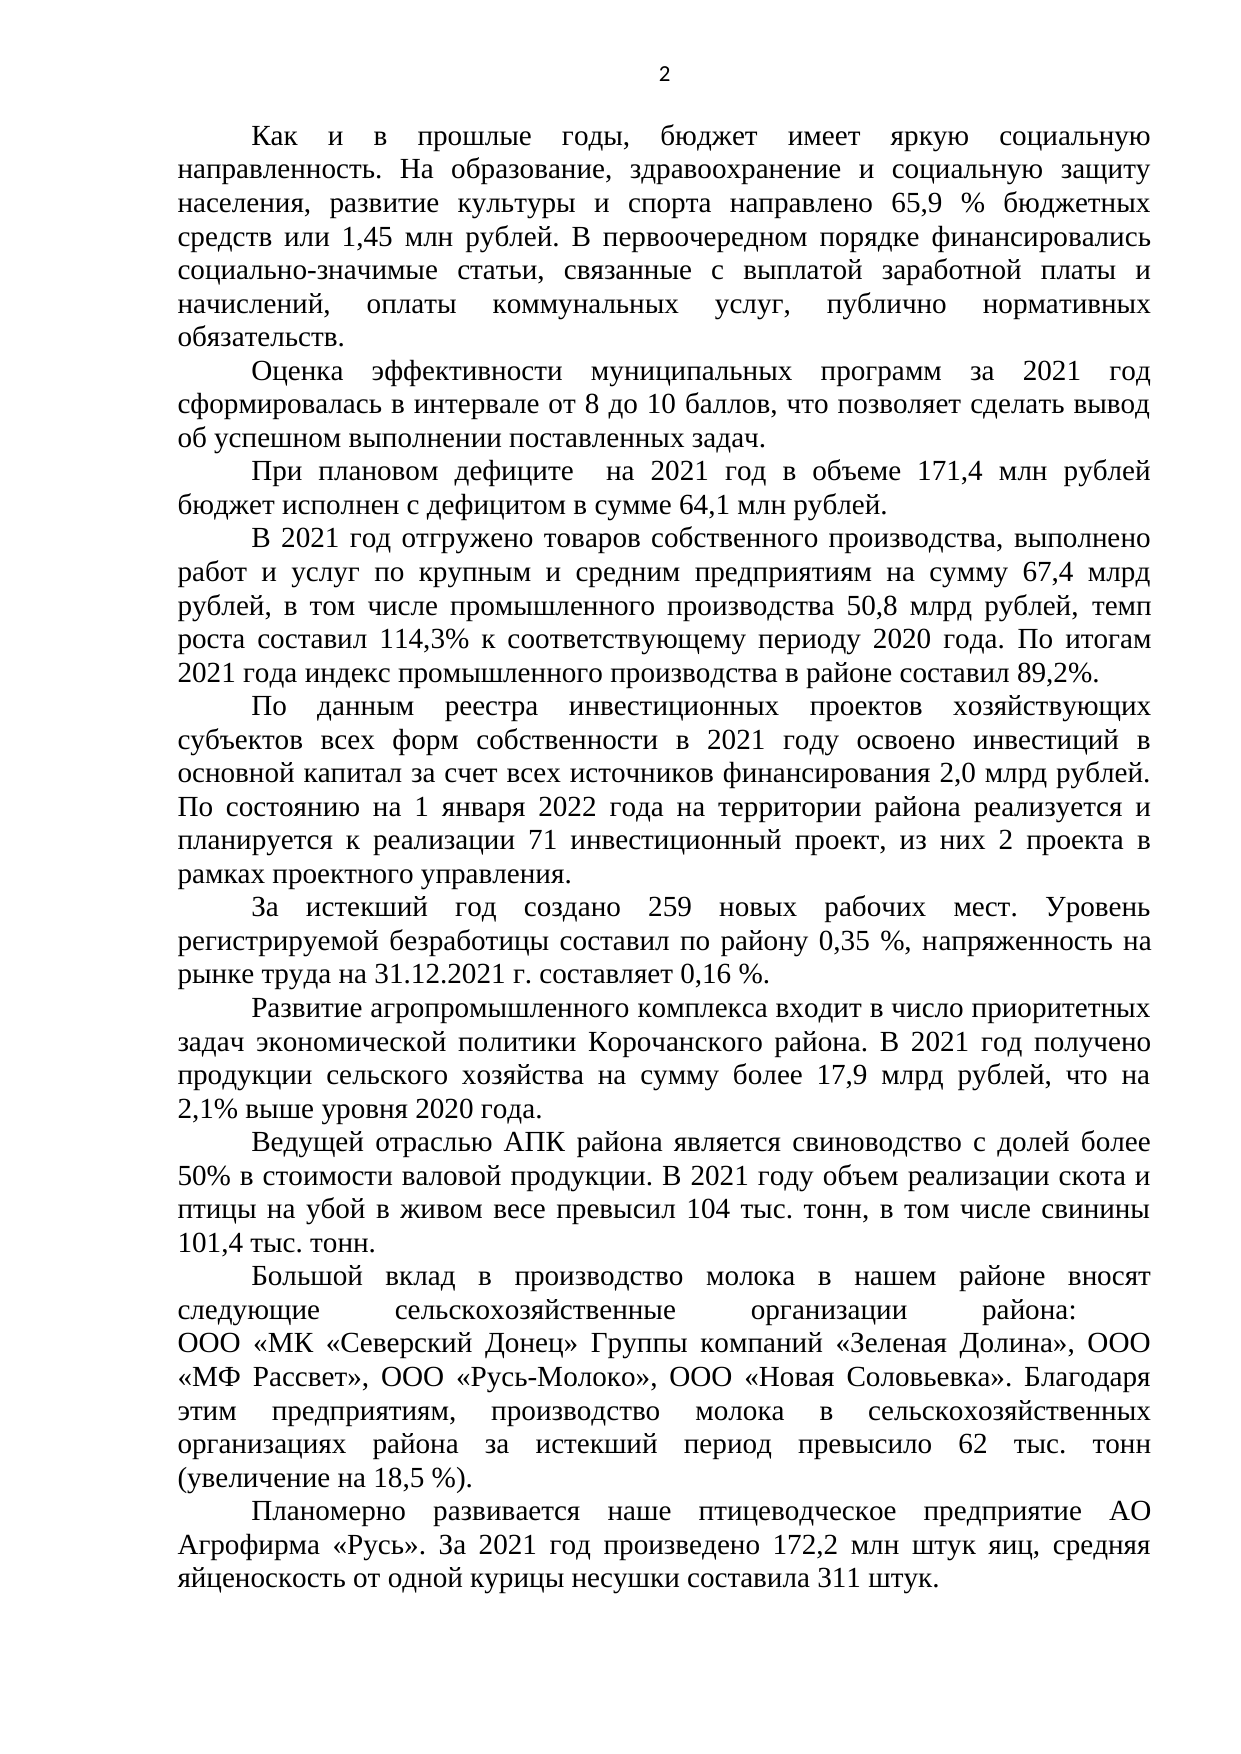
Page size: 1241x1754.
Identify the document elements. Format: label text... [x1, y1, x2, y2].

text В 2021 год отгружено товаров собственного производства, выполнено работ и услуг по крупным и средним предприятиям на сумму 67,4 млрд рублей, в том числе промышленного производства 50,8 млрд рублей, темп роста составил 114,3% к соответствующему периоду 2020 года. По итогам 2021 года индекс промышленного производства в районе составил 89,2%. [177, 521, 1152, 688]
text Планомерно развивается наше птицеводческое предприятие АО Агрофирма «Русь». За 2021 год произведено 172,2 млн штук яиц, средняя яйценоскость от одной курицы несушки составила 311 штук. [177, 1493, 1152, 1594]
text Развитие агропромышленного комплекса входит в число приоритетных задач экономической политики Корочанского района. В 2021 год получено продукции сельского хозяйства на сумму более 17,9 млрд рублей, что на 2,1% выше уровня 2020 года. [177, 990, 1152, 1124]
text Ведущей отраслью АПК района является свиноводство с долей более 50% в стоимости валовой продукции. В 2021 году объем реализации скота и птицы на убой в живом весе превысил 104 тыс. тонн, в том числе свинины 101,4 тыс. тонн. [177, 1124, 1152, 1258]
text По данным реестра инвестиционных проектов хозяйствующих субъектов всех форм собственности в 2021 году освоено инвестиций в основной капитал за счет всех источников финансирования 2,0 млрд рублей. По состоянию на 1 января 2022 года на территории района реализуется и планируется к реализации 71 инвестиционный проект, из них 2 проекта в рамках проектного управления. [177, 688, 1152, 889]
text За истекший год создано 259 новых рабочих мест. Уровень регистрируемой безработицы составил по району 0,35 %, напряженность на рынке труда на 31.12.2021 г. составляет 0,16 %. [177, 889, 1152, 990]
text Оценка эффективности муниципальных программ за 2021 год сформировалась в интервале от 8 до 10 баллов, что позволяет сделать вывод об успешном выполнении поставленных задач. [177, 353, 1152, 453]
text Как и в прошлые годы, бюджет имеет яркую социальную направленность. На образование, здравоохранение и социальную защиту населения, развитие культуры и спорта направлено 65,9 % бюджетных средств или 1,45 млн рублей. В первоочередном порядке финансировались социально-значимые статьи, связанные с выплатой заработной платы и начислений, оплаты коммунальных услуг, публично нормативных обязательств. [177, 118, 1152, 353]
text Большой вклад в производство молока в нашем районе вносят следующие сельскохозяйственные организации района: ООО «МК «Северский Донец» Группы компаний «Зеленая Долина», ООО «МФ Рассвет», ООО «Русь-Молоко», ООО «Новая Соловьевка». Благодаря этим предприятиям, производство молока в сельскохозяйственных организациях района за истекший период превысило 62 тыс. тонн (увеличение на 18,5 %). [177, 1258, 1152, 1493]
text При плановом дефиците на 2021 год в объеме 171,4 млн рублей бюджет исполнен с дефицитом в сумме 64,1 млн рублей. [177, 453, 1152, 521]
